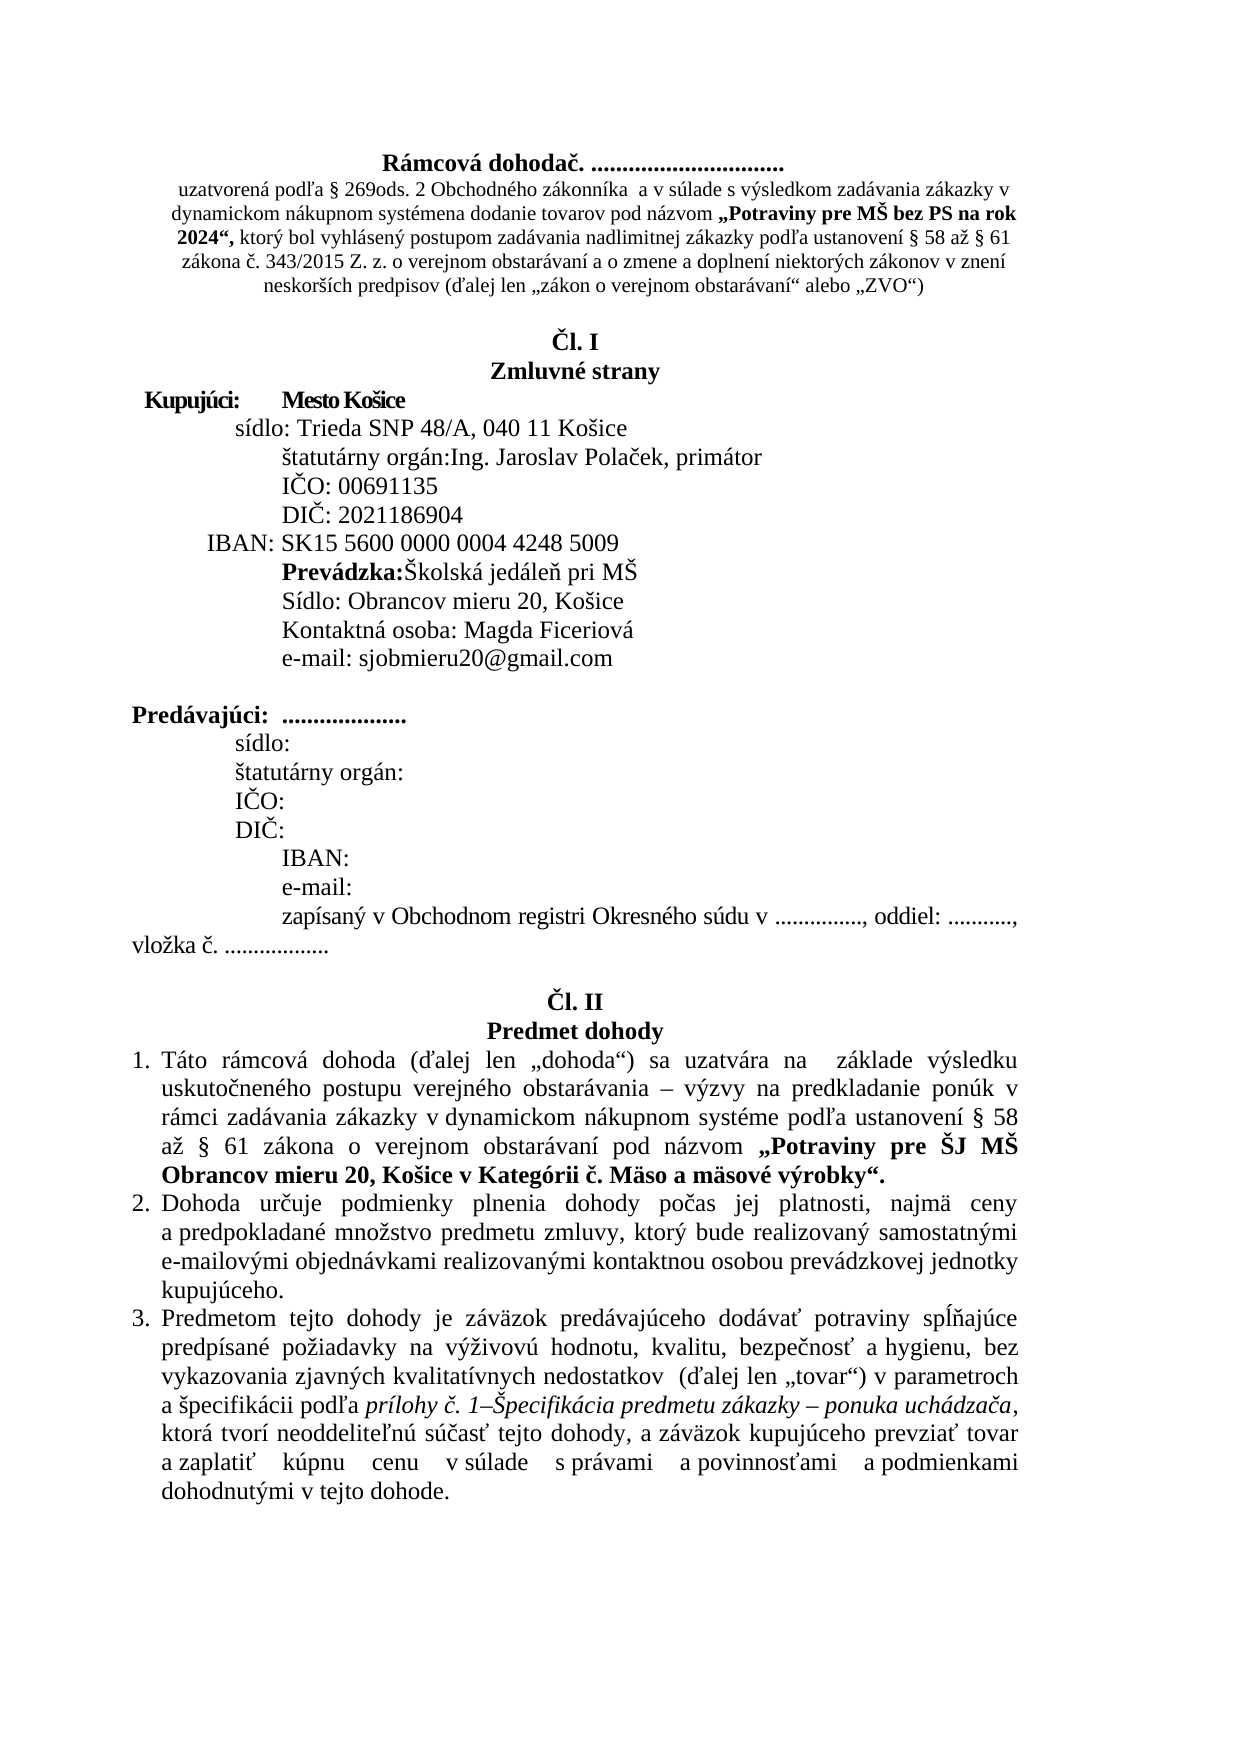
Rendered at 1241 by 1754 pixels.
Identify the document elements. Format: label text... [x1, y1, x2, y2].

list Dohoda určuje podmienky plnenia dohody počas jej platnosti, najmä ceny a predpokladané množstvo predmetu zmluvy, ktorý bude realizovaný samostatnými e-mailovými objednávkami realizovanými kontaktnou osobou prevádzkovej jednotky kupujúceho. [132, 1188, 1018, 1303]
text Kupujúci: Mesto Košice [144, 385, 1018, 413]
text e-mail: [132, 872, 1018, 901]
text Sídlo: Obrancov mieru 20, Košice [132, 586, 1018, 615]
text Prevádzka:Školská jedáleň pri MŠ [132, 557, 1018, 586]
text IBAN: SK15 5600 0000 0004 4248 5009 [132, 528, 1018, 557]
text sídlo: [132, 728, 1018, 757]
text Kontaktná osoba: Magda Ficeriová [132, 615, 1018, 643]
text DIČ: 2021186904 [132, 500, 1018, 528]
text Čl. II [132, 987, 1018, 1016]
text štatutárny orgán:Ing. Jaroslav Polaček, primátor [207, 442, 1018, 471]
text Rámcová dohodač. ............................... [148, 148, 1018, 176]
text sídlo: Trieda SNP 48/A, 040 11 Košice [132, 413, 1018, 442]
text IČO: 00691135 [132, 471, 1018, 500]
text e-mail: sjobmieru20@gmail.com [132, 643, 1018, 672]
list Táto rámcová dohoda (ďalej len „dohoda“) sa uzatvára na základe výsledku uskutočneného postupu verejného obstarávania – výzvy na predkladanie ponúk v rámci zadávania zákazky v dynamickom nákupnom systéme podľa ustanovení § 58 až § 61 zákona o verejnom obstarávaní pod názvom „Potraviny pre ŠJ MŠ Obrancov mieru 20, Košice v Kategórii č. Mäso a mäsové výrobky“. [132, 1045, 1018, 1188]
list uzatvorená podľa § 269ods. 2 Obchodného zákonníka a v súlade s výsledkom zadávania zákazky v dynamickom nákupnom systémena dodanie tovarov pod názvom „Potraviny pre MŠ bez PS na rok 2024“, ktorý bol vyhlásený postupom zadávania nadlimitnej zákazky podľa ustanovení § 58 až § 61 zákona č. 343/2015 Z. z. o verejnom obstarávaní a o zmene a doplnení niektorých zákonov v znení neskorších predpisov (ďalej len „zákon o verejnom obstarávaní“ alebo „ZVO“) [169, 176, 1018, 297]
list Predmetom tejto dohody je záväzok predávajúceho dodávať potraviny spĺňajúce predpísané požiadavky na výživovú hodnotu, kvalitu, bezpečnosť a hygienu, bez vykazovania zjavných kvalitatívnych nedostatkov (ďalej len „tovar“) v parametroch a špecifikácii podľa prílohy č. 1–Špecifikácia predmetu zákazky – ponuka uchádzača, ktorá tvorí neoddeliteľnú súčasť tejto dohody, a záväzok kupujúceho prevziať tovar a zaplatiť kúpnu cenu v súlade s právami a povinnosťami a podmienkami dohodnutými v tejto dohode. [132, 1303, 1018, 1505]
text zapísaný v Obchodnom registri Okresného súdu v ..............., oddiel: ..........., vložka č. .................. [132, 901, 1018, 958]
text štatutárny orgán: [207, 757, 1018, 786]
text Čl. I [132, 327, 1018, 356]
text DIČ: [132, 815, 1018, 843]
text IBAN: [132, 843, 1018, 872]
text Predávajúci: .................... [132, 700, 1018, 728]
text Predmet dohody [132, 1016, 1018, 1045]
text IČO: [132, 786, 1018, 815]
text Zmluvné strany [132, 356, 1018, 385]
